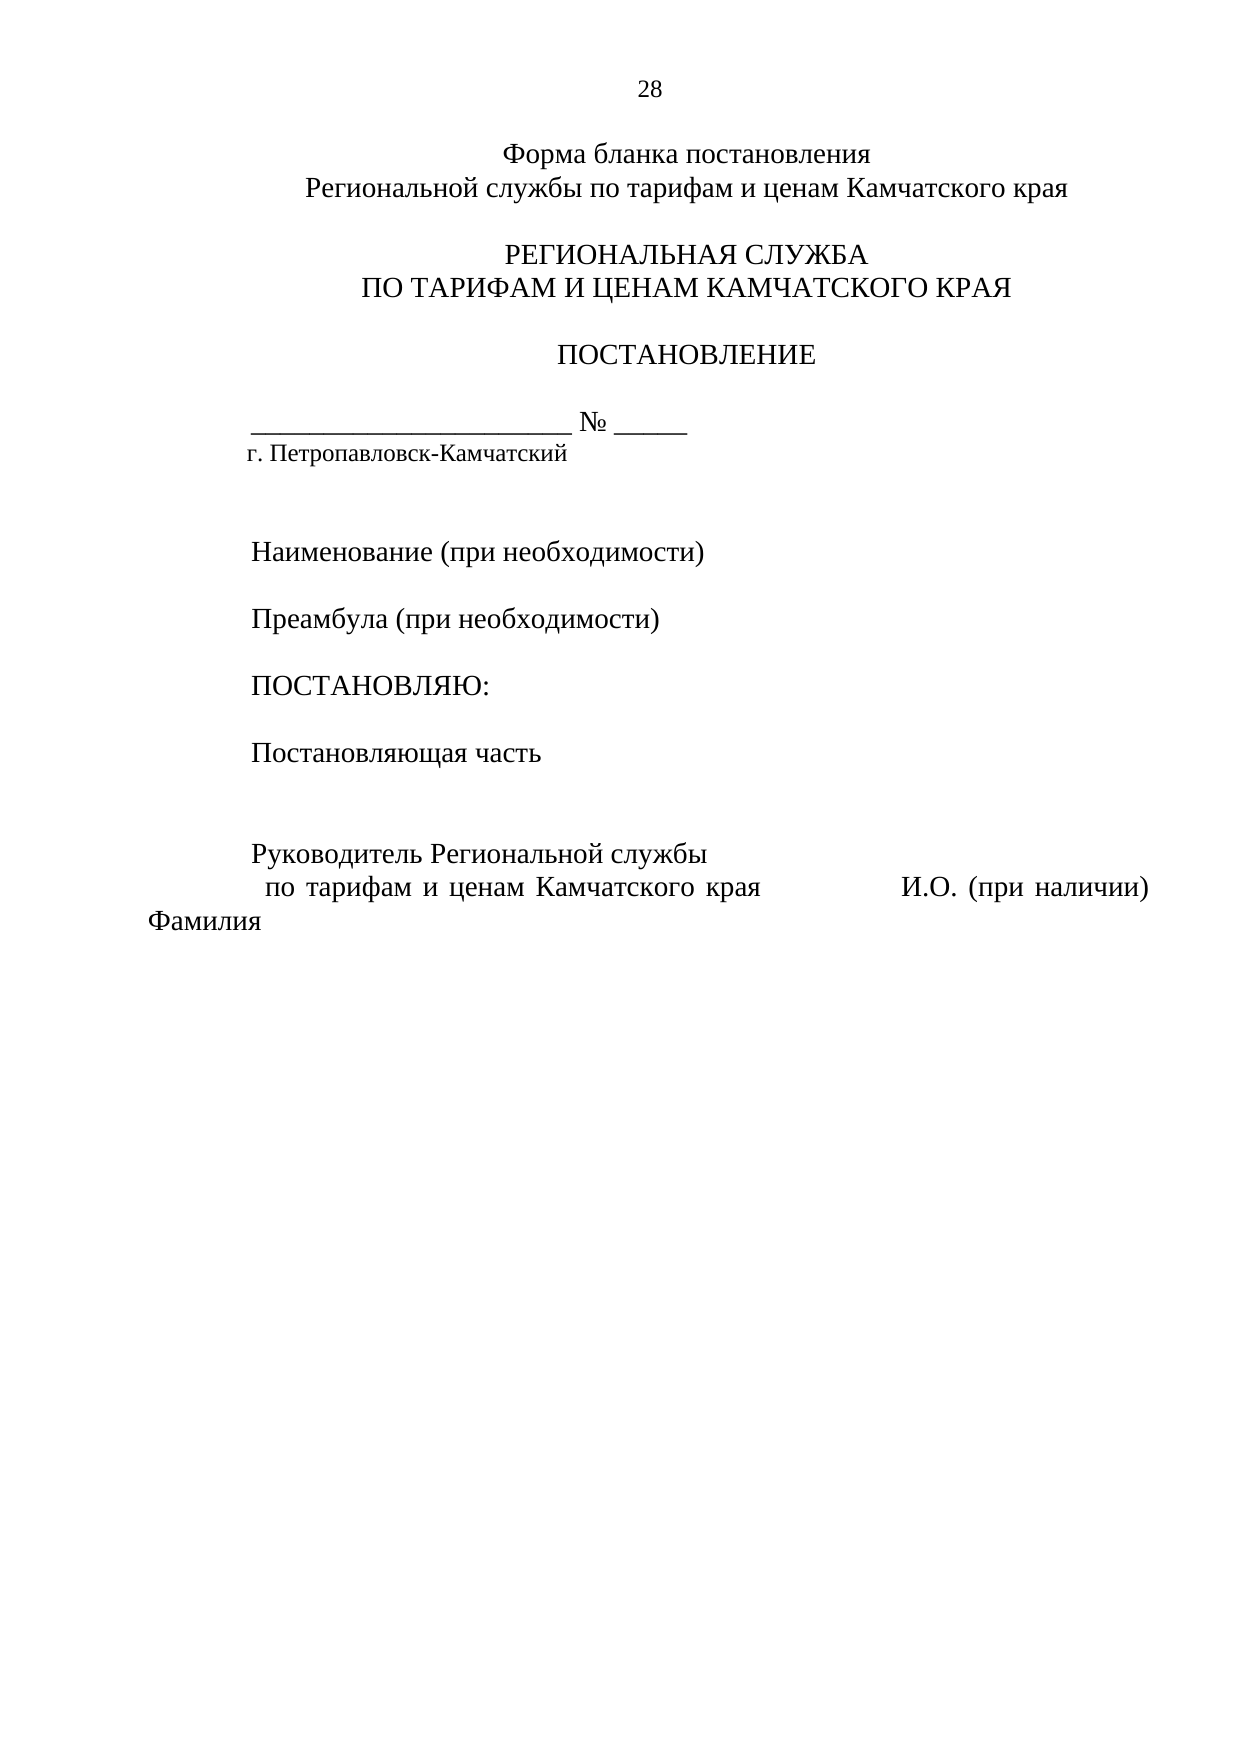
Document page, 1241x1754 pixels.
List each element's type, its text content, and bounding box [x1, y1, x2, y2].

text по тарифам и ценам Камчатского края И.О. (при наличии) Фамилия [148, 869, 1152, 936]
text Форма бланка постановления [148, 136, 1152, 170]
text Преамбула (при необходимости) [251, 601, 1152, 634]
text ПО ТАРИФАМ И ЦЕНАМ КАМЧАТСКОГО КРАЯ [148, 270, 1152, 304]
text ПОСТАНОВЛЕНИЕ [148, 337, 1152, 371]
text Руководитель Региональной службы [148, 836, 1152, 869]
text ______________________ № _____ [148, 404, 1152, 438]
text ПОСТАНОВЛЯЮ: [148, 668, 1152, 702]
text Наименование (при необходимости) [148, 534, 1152, 567]
text г. Петропавловск-Камчатский [148, 438, 1152, 467]
text Постановляющая часть [148, 735, 1152, 769]
text Региональной службы по тарифам и ценам Камчатского края [148, 170, 1152, 203]
text РЕГИОНАЛЬНАЯ СЛУЖБА [148, 237, 1152, 270]
